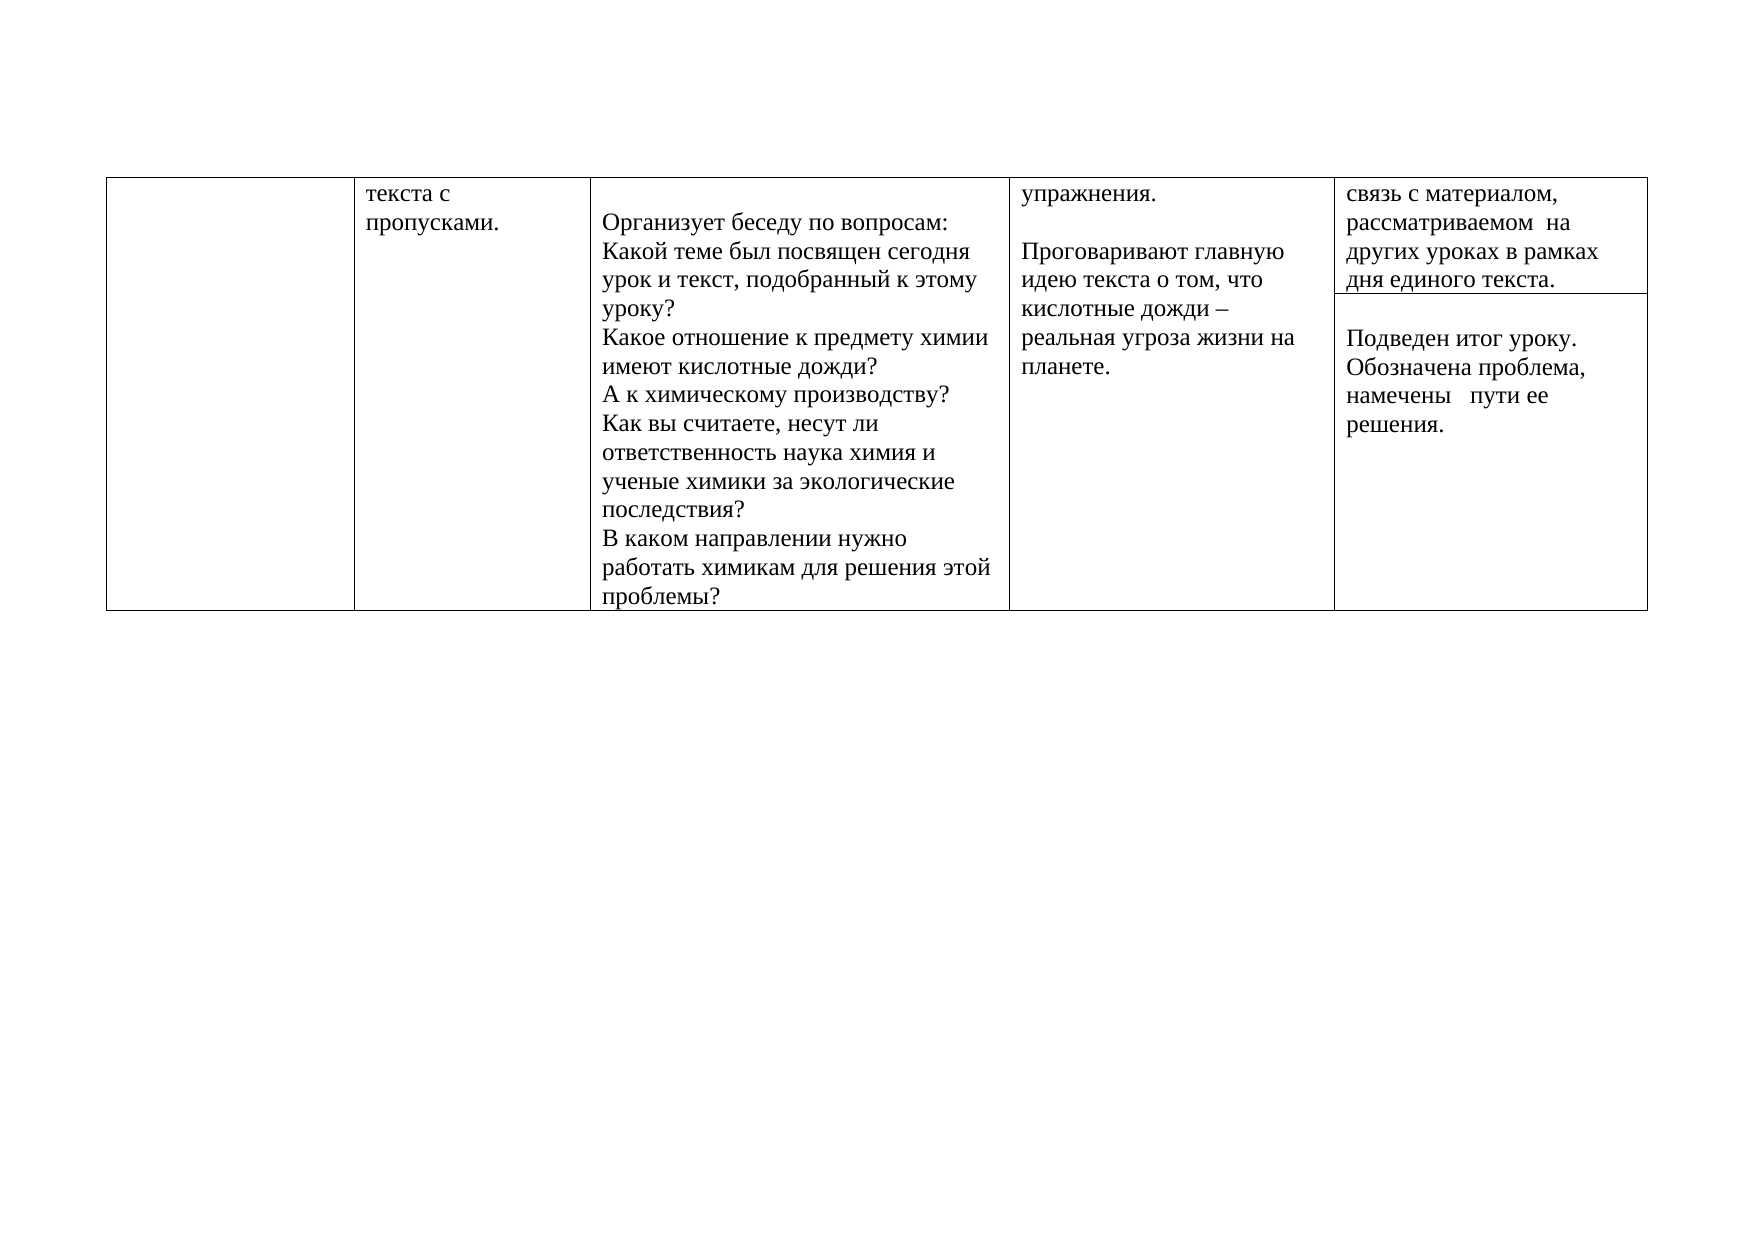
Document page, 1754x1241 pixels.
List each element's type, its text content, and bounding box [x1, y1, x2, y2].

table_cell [591, 178, 1009, 609]
table_cell Подведен итог уроку. Обозначена проблема, намечены пути ее решения. [1335, 294, 1647, 609]
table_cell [107, 178, 354, 609]
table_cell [1335, 178, 1647, 293]
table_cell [355, 178, 590, 609]
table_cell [1010, 178, 1334, 609]
